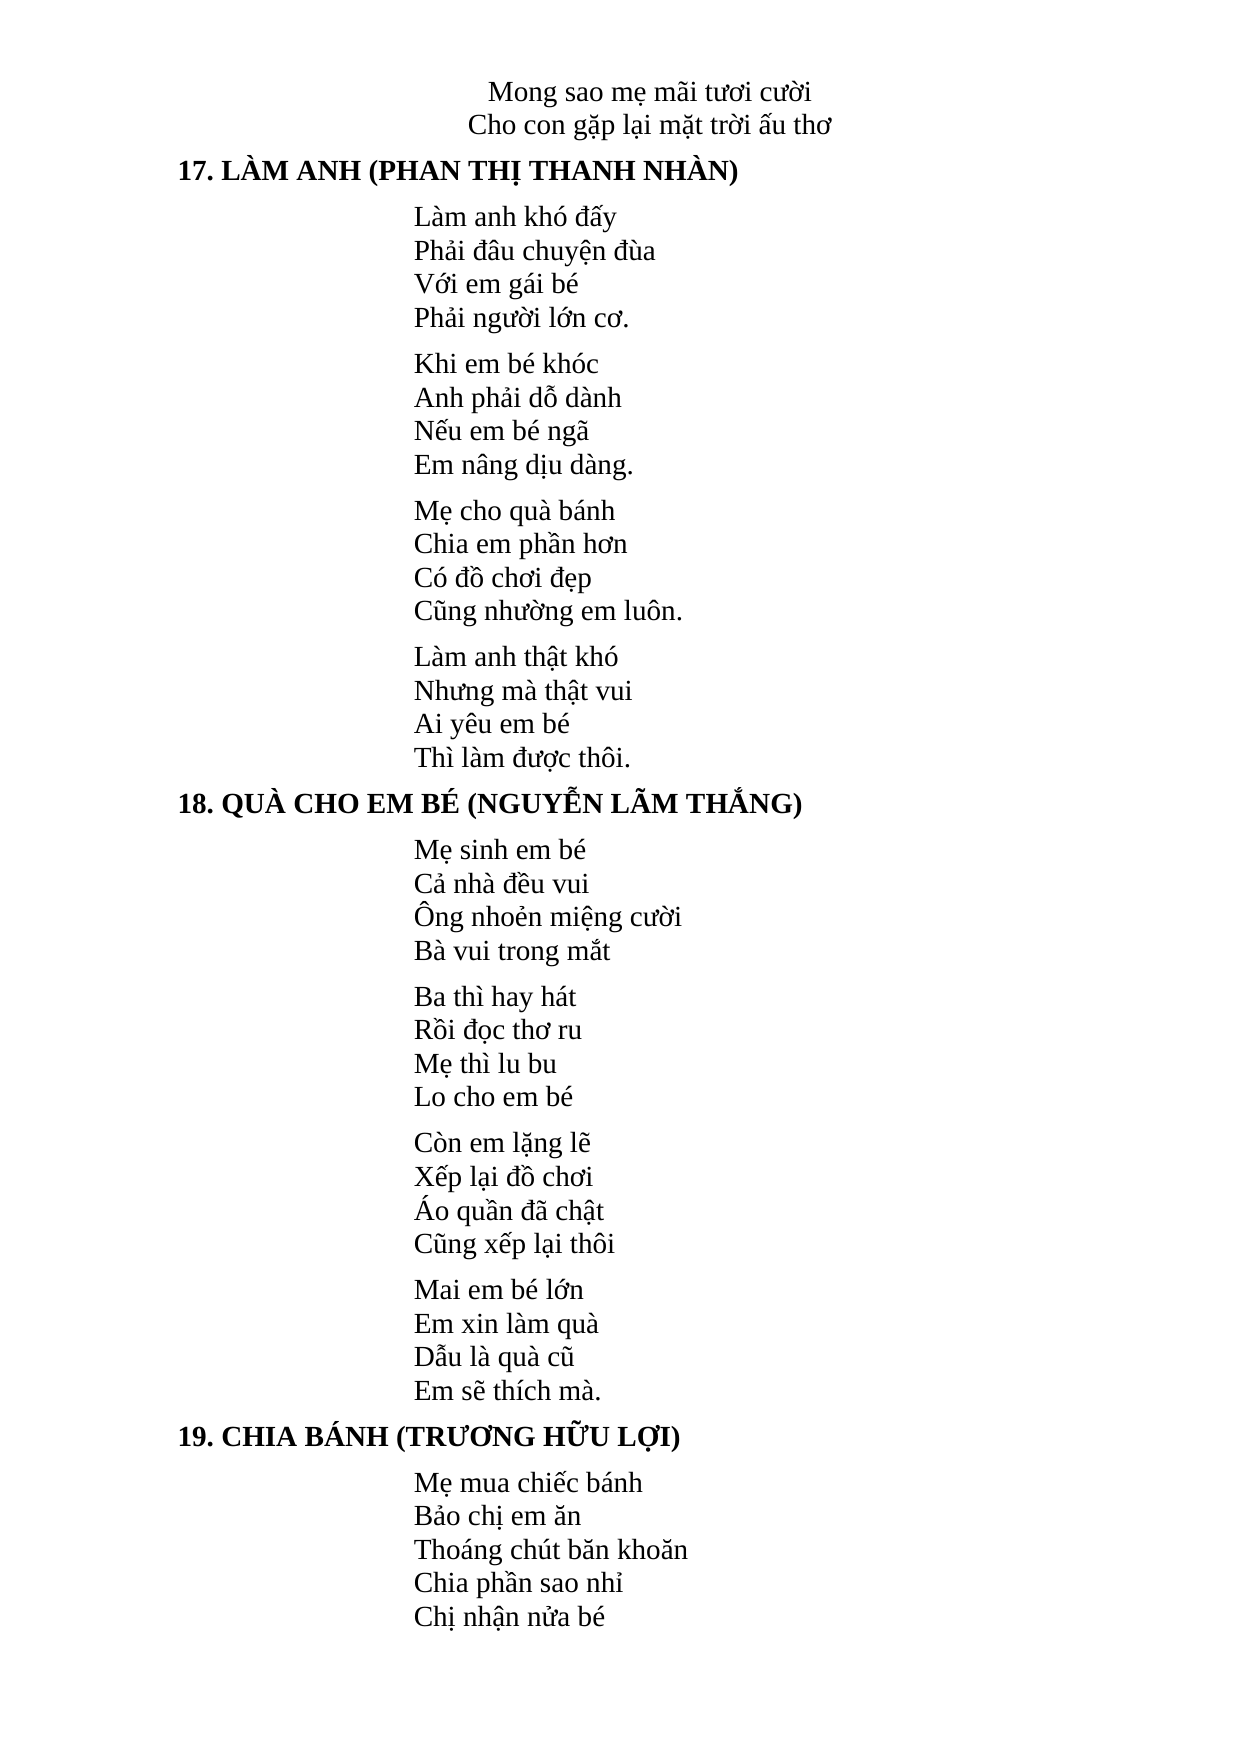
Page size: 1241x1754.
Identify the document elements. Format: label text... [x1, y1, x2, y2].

text 19. CHIA BÁNH (TRƯƠNG HỮU LỢI) [177, 1419, 1122, 1452]
text Mẹ sinh em bé Cả nhà đều vui Ông nhoẻn miệng cười Bà vui trong mắt [413, 832, 1122, 966]
text Còn em lặng lẽ Xếp lại đồ chơi Áo quần đã chật Cũng xếp lại thôi [413, 1126, 1122, 1260]
text 17. LÀM ANH (PHAN THỊ THANH NHÀN) [177, 153, 1122, 187]
text Mai em bé lớn Em xin làm quà Dẫu là quà cũ Em sẽ thích mà. [413, 1272, 1122, 1406]
text Ba thì hay hát Rồi đọc thơ ru Mẹ thì lu bu Lo cho em bé [413, 979, 1122, 1113]
text Khi em bé khóc Anh phải dỗ dành Nếu em bé ngã Em nâng dịu dàng. [413, 346, 1122, 480]
text 18. QUÀ CHO EM BÉ (NGUYỄN LÃM THẮNG) [177, 786, 1122, 820]
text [413, 1465, 1122, 1633]
text Làm anh thật khó Nhưng mà thật vui Ai yêu em bé Thì làm được thôi. [413, 639, 1122, 774]
text Mẹ cho quà bánh Chia em phần hơn Có đồ chơi đẹp Cũng nhường em luôn. [413, 493, 1122, 627]
text Mong sao mẹ mãi tươi cười Cho con gặp lại mặt trời ấu thơ [177, 74, 1122, 141]
text Làm anh khó đấy Phải đâu chuyện đùa Với em gái bé Phải người lớn cơ. [413, 199, 1122, 334]
